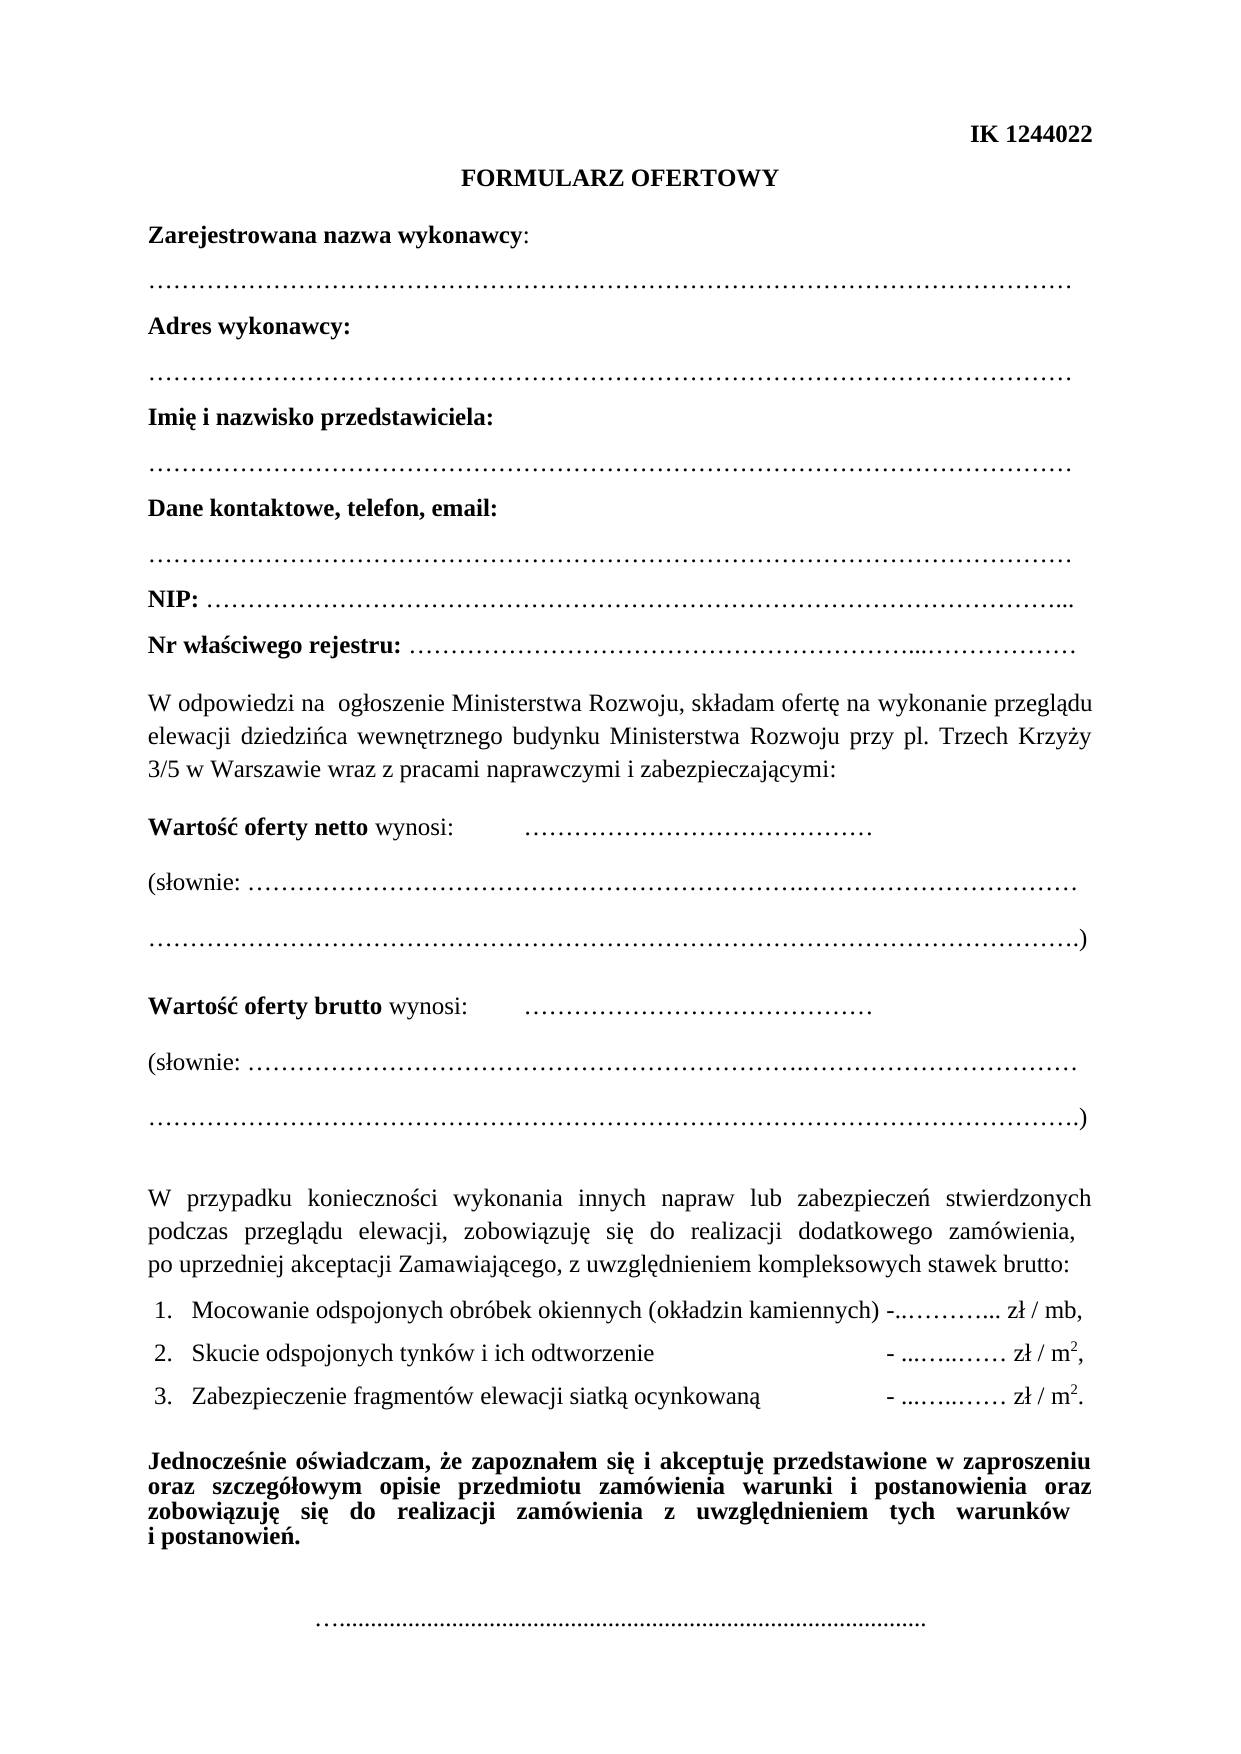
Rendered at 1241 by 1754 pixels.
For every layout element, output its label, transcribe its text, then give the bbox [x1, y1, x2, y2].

text (słownie: ………………………………………………………….…………………………… [148, 867, 1092, 896]
text Zarejestrowana nazwa wykonawcy: [148, 220, 1092, 249]
text Jednocześnie oświadczam, że zapoznałem się i akceptuję przedstawione w zaproszeniu oraz szczegółowym opisie przedmiotu zamówienia warunki i postanowienia oraz zobowiązuję się do realizacji zamówienia z uwzględnieniem tych warunków i postanowień. [148, 1449, 1092, 1549]
text ………………………………………………………………………………………………….) [148, 1102, 1092, 1131]
subtitle FORMULARZ OFERTOWY [148, 163, 1092, 191]
text W przypadku konieczności wykonania innych napraw lub zabezpieczeń stwierdzonych podczas przeglądu elewacji, zobowiązuję się do realizacji dodatkowego zamówienia, po uprzedniej akceptacji Zamawiającego, z uwzględnieniem kompleksowych stawek brutto: [148, 1183, 1092, 1278]
text NIP: …………………………………………………………………………………………... [148, 584, 1092, 613]
text Nr właściwego rejestru: ……………………………………………………...……………… [148, 630, 1092, 658]
text Adres wykonawcy: [148, 311, 1092, 340]
text ………………………………………………………………………………………………….) [148, 923, 1092, 952]
text ………………………………………………………………………………………………… [148, 448, 1092, 476]
text ………………………………………………………………………………………………… [148, 266, 1092, 294]
text IK 1244022 [148, 119, 1092, 148]
list Mocowanie odspojonych obróbek okiennych (okładzin kamiennych) -..………... zł / mb, [154, 1295, 1092, 1323]
text W odpowiedzi na ogłoszenie Ministerstwa Rozwoju, składam ofertę na wykonanie przeglądu elewacji dziedzińca wewnętrznego budynku Ministerstwa Rozwoju przy pl. Trzech Krzyży 3/5 w Warszawie wraz z pracami naprawczymi i zabezpieczającymi: [148, 688, 1092, 783]
list Zabezpieczenie fragmentów elewacji siatką ocynkowaną - ...…..…… zł / m2. [154, 1381, 1092, 1410]
text Dane kontaktowe, telefon, email: [148, 493, 1092, 522]
list Skucie odspojonych tynków i ich odtworzenie - ...…..…… zł / m2, [154, 1338, 1092, 1367]
text ….............................................................................................. [148, 1603, 1092, 1632]
text (słownie: ………………………………………………………….…………………………… [148, 1047, 1092, 1076]
text ………………………………………………………………………………………………… [148, 357, 1092, 385]
text Wartość oferty brutto wynosi: …………………………………… [148, 991, 1092, 1020]
text Imię i nazwisko przedstawiciela: [148, 402, 1092, 431]
text ………………………………………………………………………………………………… [148, 539, 1092, 567]
text Wartość oferty netto wynosi: …………………………………… [148, 812, 1092, 841]
